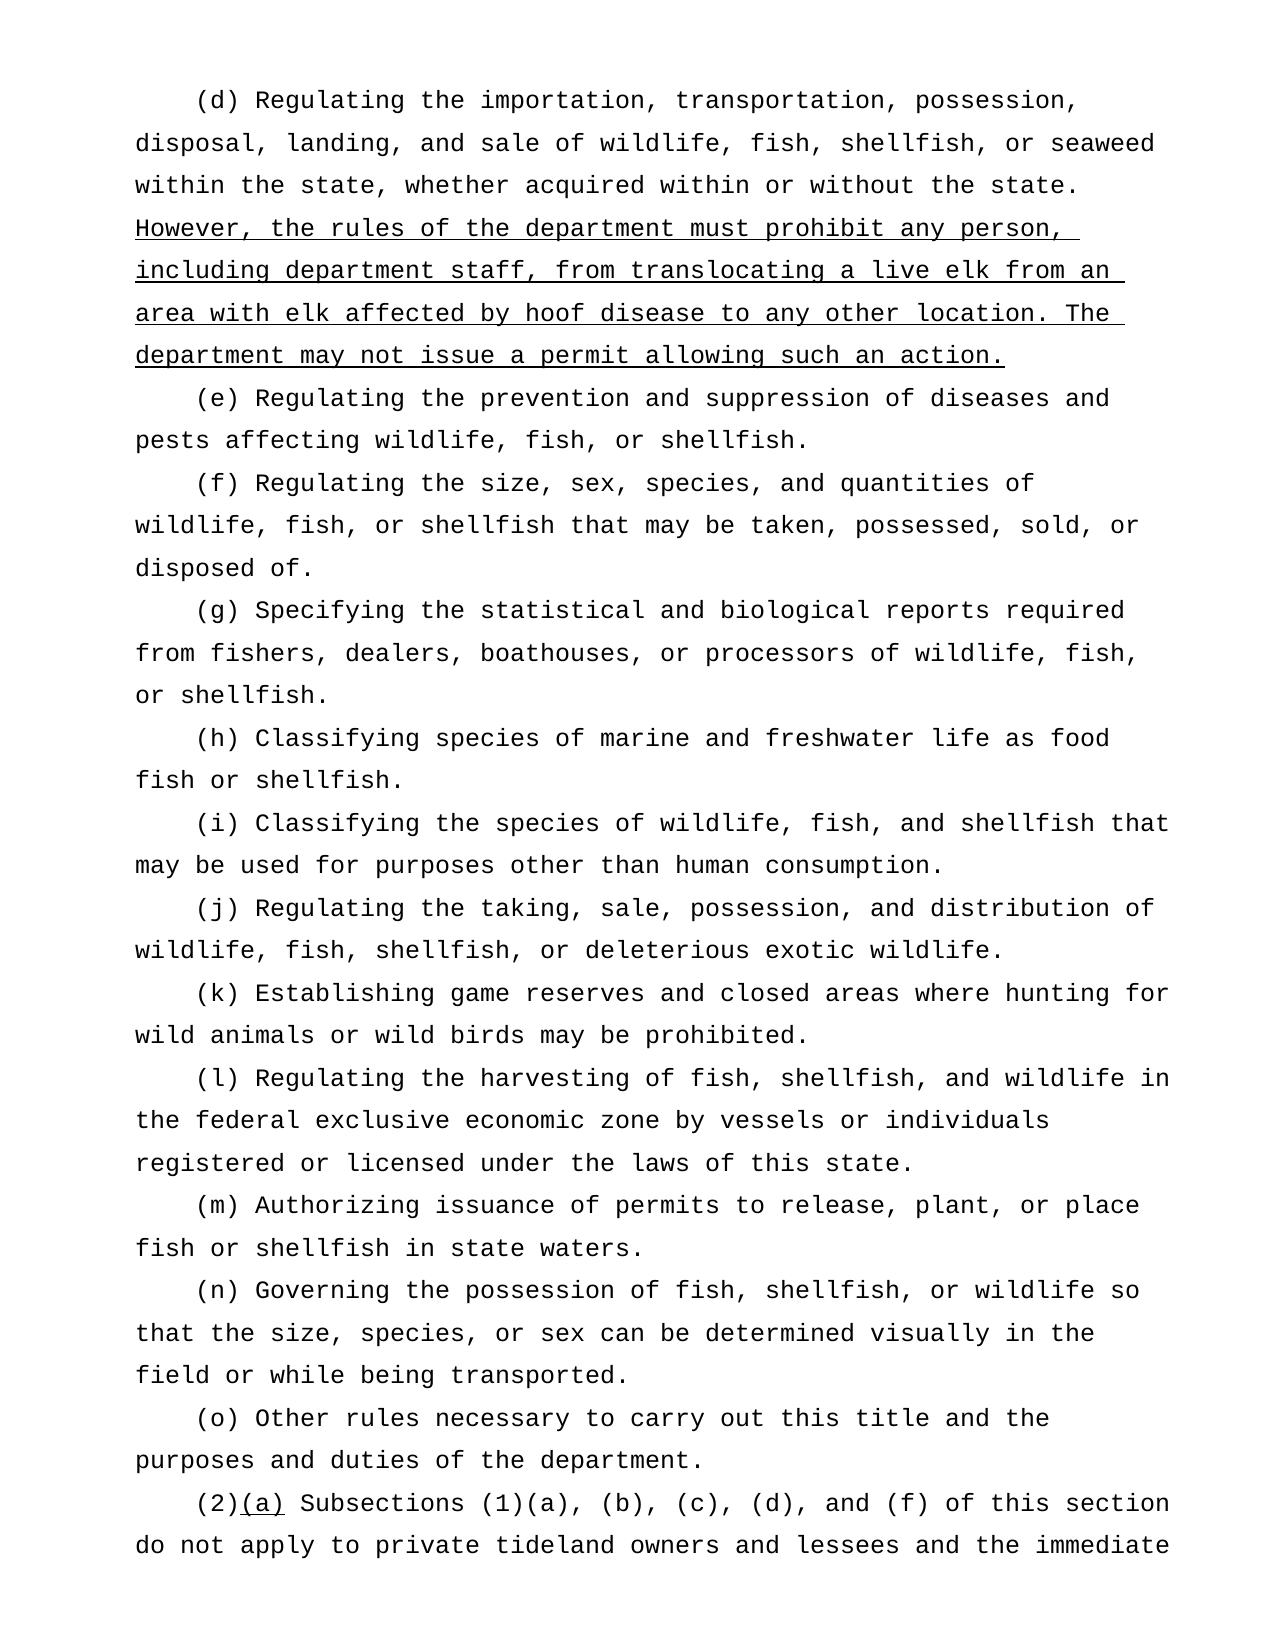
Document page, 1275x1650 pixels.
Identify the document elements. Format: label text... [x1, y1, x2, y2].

text (d) Regulating the importation, transportation, possession, disposal, landing, and sale of wildlife, fish, shellfish, or seaweed within the state, whether acquired within or without the state. However, the rules of the department must prohibit any person, including department staff, from translocating a live elk from an area with elk affected by hoof disease to any other location. The department may not issue a permit allowing such an action. [135, 75, 1170, 372]
text (f) Regulating the size, sex, species, and quantities of wildlife, fish, or shellfish that may be taken, possessed, sold, or disposed of. [135, 457, 1170, 585]
text (m) Authorizing issuance of permits to release, plant, or place fish or shellfish in state waters. [135, 1180, 1170, 1265]
text (g) Specifying the statistical and biological reports required from fishers, dealers, boathouses, or processors of wildlife, fish, or shellfish. [135, 585, 1170, 712]
text (j) Regulating the taking, sale, possession, and distribution of wildlife, fish, shellfish, or deleterious exotic wildlife. [135, 882, 1170, 967]
text (i) Classifying the species of wildlife, fish, and shellfish that may be used for purposes other than human consumption. [135, 797, 1170, 882]
text (h) Classifying species of marine and freshwater life as food fish or shellfish. [135, 712, 1170, 797]
text (k) Establishing game reserves and closed areas where hunting for wild animals or wild birds may be prohibited. [135, 967, 1170, 1052]
text (l) Regulating the harvesting of fish, shellfish, and wildlife in the federal exclusive economic zone by vessels or individuals registered or licensed under the laws of this state. [135, 1052, 1170, 1180]
text (n) Governing the possession of fish, shellfish, or wildlife so that the size, species, or sex can be determined visually in the field or while being transported. [135, 1265, 1170, 1392]
text (o) Other rules necessary to carry out this title and the purposes and duties of the department. [135, 1392, 1170, 1477]
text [135, 1477, 1170, 1562]
text (e) Regulating the prevention and suppression of diseases and pests affecting wildlife, fish, or shellfish. [135, 372, 1170, 457]
